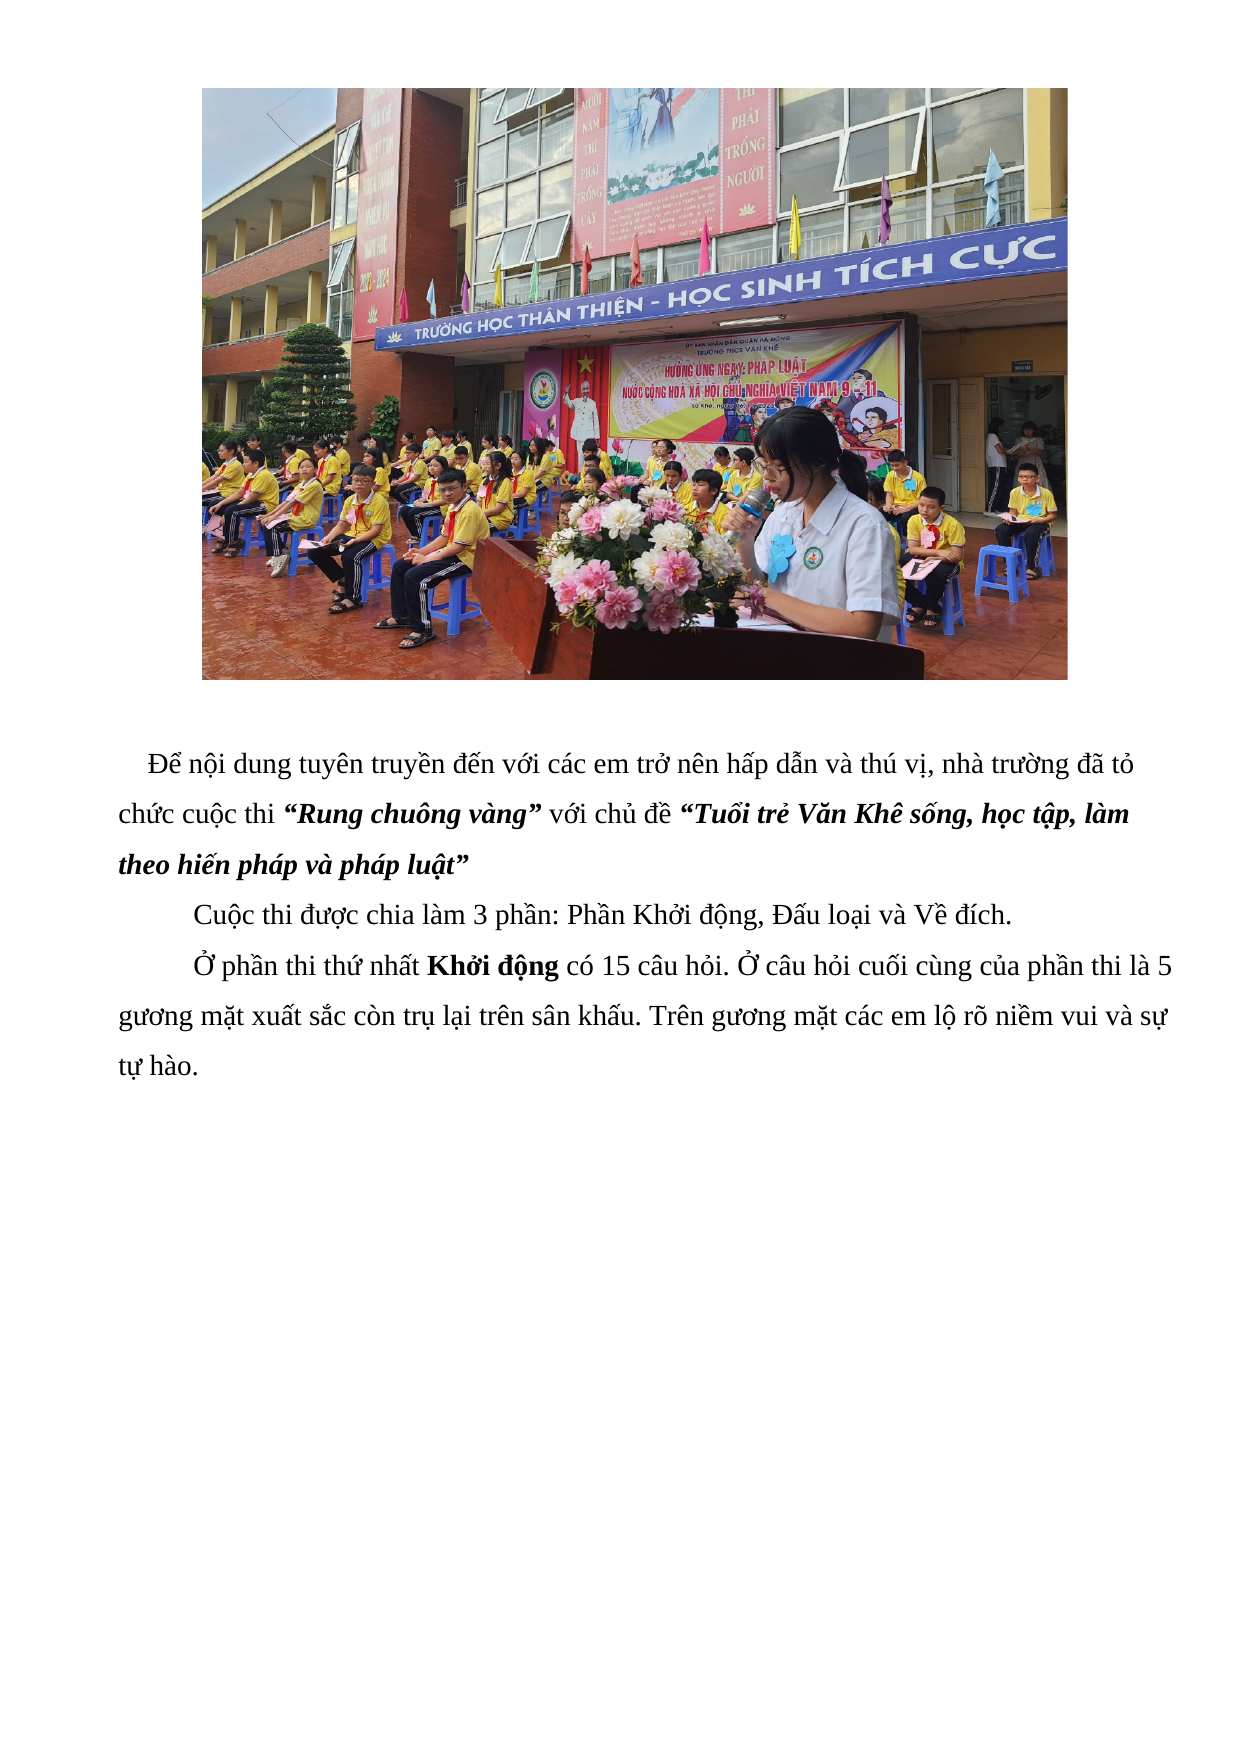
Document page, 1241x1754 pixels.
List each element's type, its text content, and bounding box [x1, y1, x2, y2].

text Ở phần thi thứ nhất Khởi động có 15 câu hỏi. Ở câu hỏi cuối cùng của phần thi là 5 gương mặt xuất sắc còn trụ lại trên sân khấu. Trên gương mặt các em lộ rõ niềm vui và sự tự hào. [118, 948, 1189, 1082]
picture [202, 88, 1068, 680]
text Cuộc thi được chia làm 3 phần: Phần Khởi động, Đấu loại và Về đích. [118, 897, 1189, 931]
text Để nội dung tuyên truyền đến với các em trở nên hấp dẫn và thú vị, nhà trường đã tỏ chức cuộc thi “Rung chuông vàng” với chủ đề “Tuổi trẻ Văn Khê sống, học tập, làm theo hiến pháp và pháp luật” [118, 746, 1189, 881]
